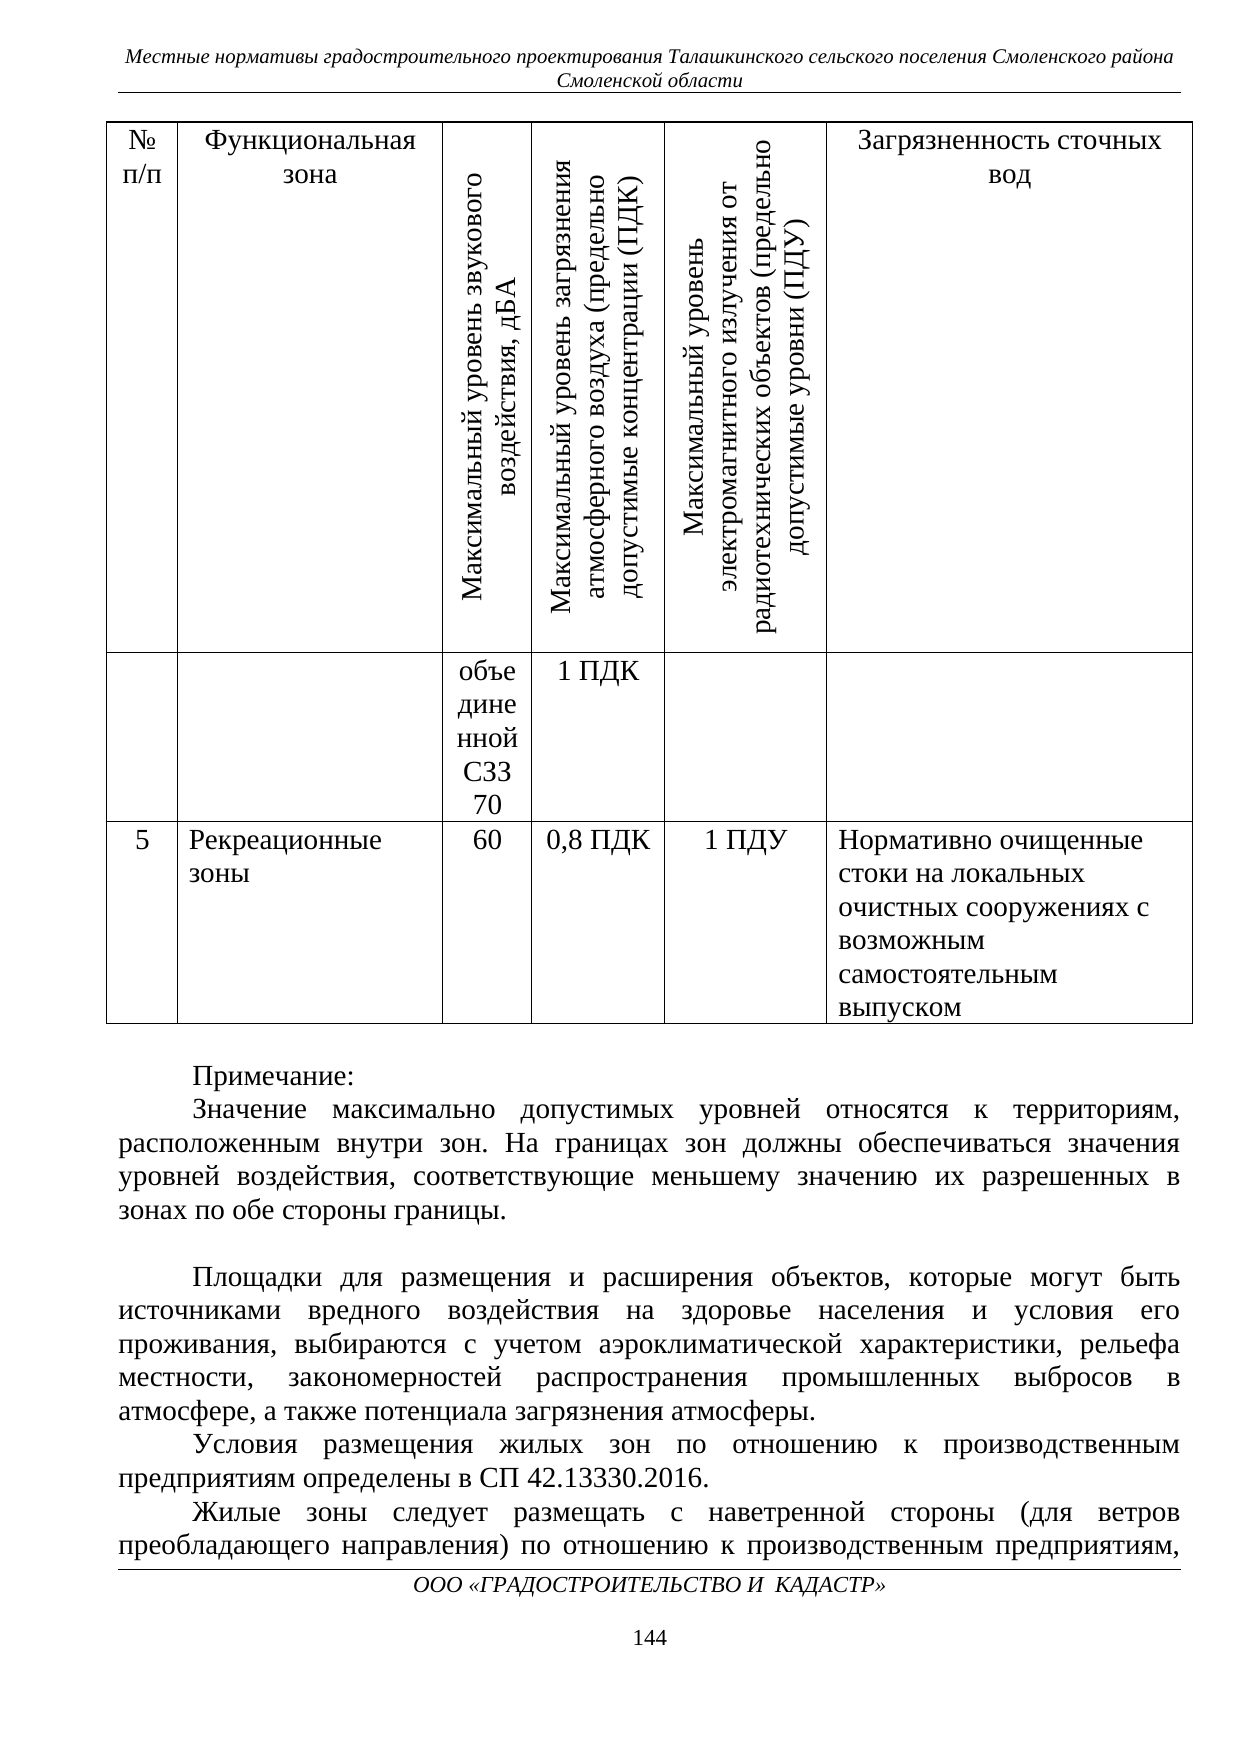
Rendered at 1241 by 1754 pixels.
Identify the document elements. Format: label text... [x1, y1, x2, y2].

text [118, 1494, 1181, 1561]
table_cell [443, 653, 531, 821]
text Значение максимально допустимых уровней относятся к территориям, расположенным внутри зон. На границах зон должны обеспечиваться значения уровней воздействия, соответствующие меньшему значению их разрешенных в зонах по обе стороны границы. [118, 1091, 1181, 1225]
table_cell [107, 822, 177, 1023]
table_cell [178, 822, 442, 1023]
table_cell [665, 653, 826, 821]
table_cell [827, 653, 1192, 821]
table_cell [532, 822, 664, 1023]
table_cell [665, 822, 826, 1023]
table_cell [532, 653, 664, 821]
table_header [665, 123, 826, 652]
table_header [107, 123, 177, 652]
text Примечание: [118, 1058, 1181, 1091]
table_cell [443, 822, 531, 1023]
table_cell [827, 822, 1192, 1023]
text Условия размещения жилых зон по отношению к производственным предприятиям определены в СП 42.13330.2016. [118, 1427, 1181, 1494]
text Площадки для размещения и расширения объектов, которые могут быть источниками вредного воздействия на здоровье населения и условия его проживания, выбираются с учетом аэроклиматической характеристики, рельефа местности, закономерностей распространения промышленных выбросов в атмосфере, а также потенциала загрязнения атмосферы. [118, 1259, 1181, 1427]
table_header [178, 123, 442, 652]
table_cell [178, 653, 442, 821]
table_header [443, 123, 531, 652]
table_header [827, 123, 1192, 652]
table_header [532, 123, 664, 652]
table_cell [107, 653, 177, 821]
